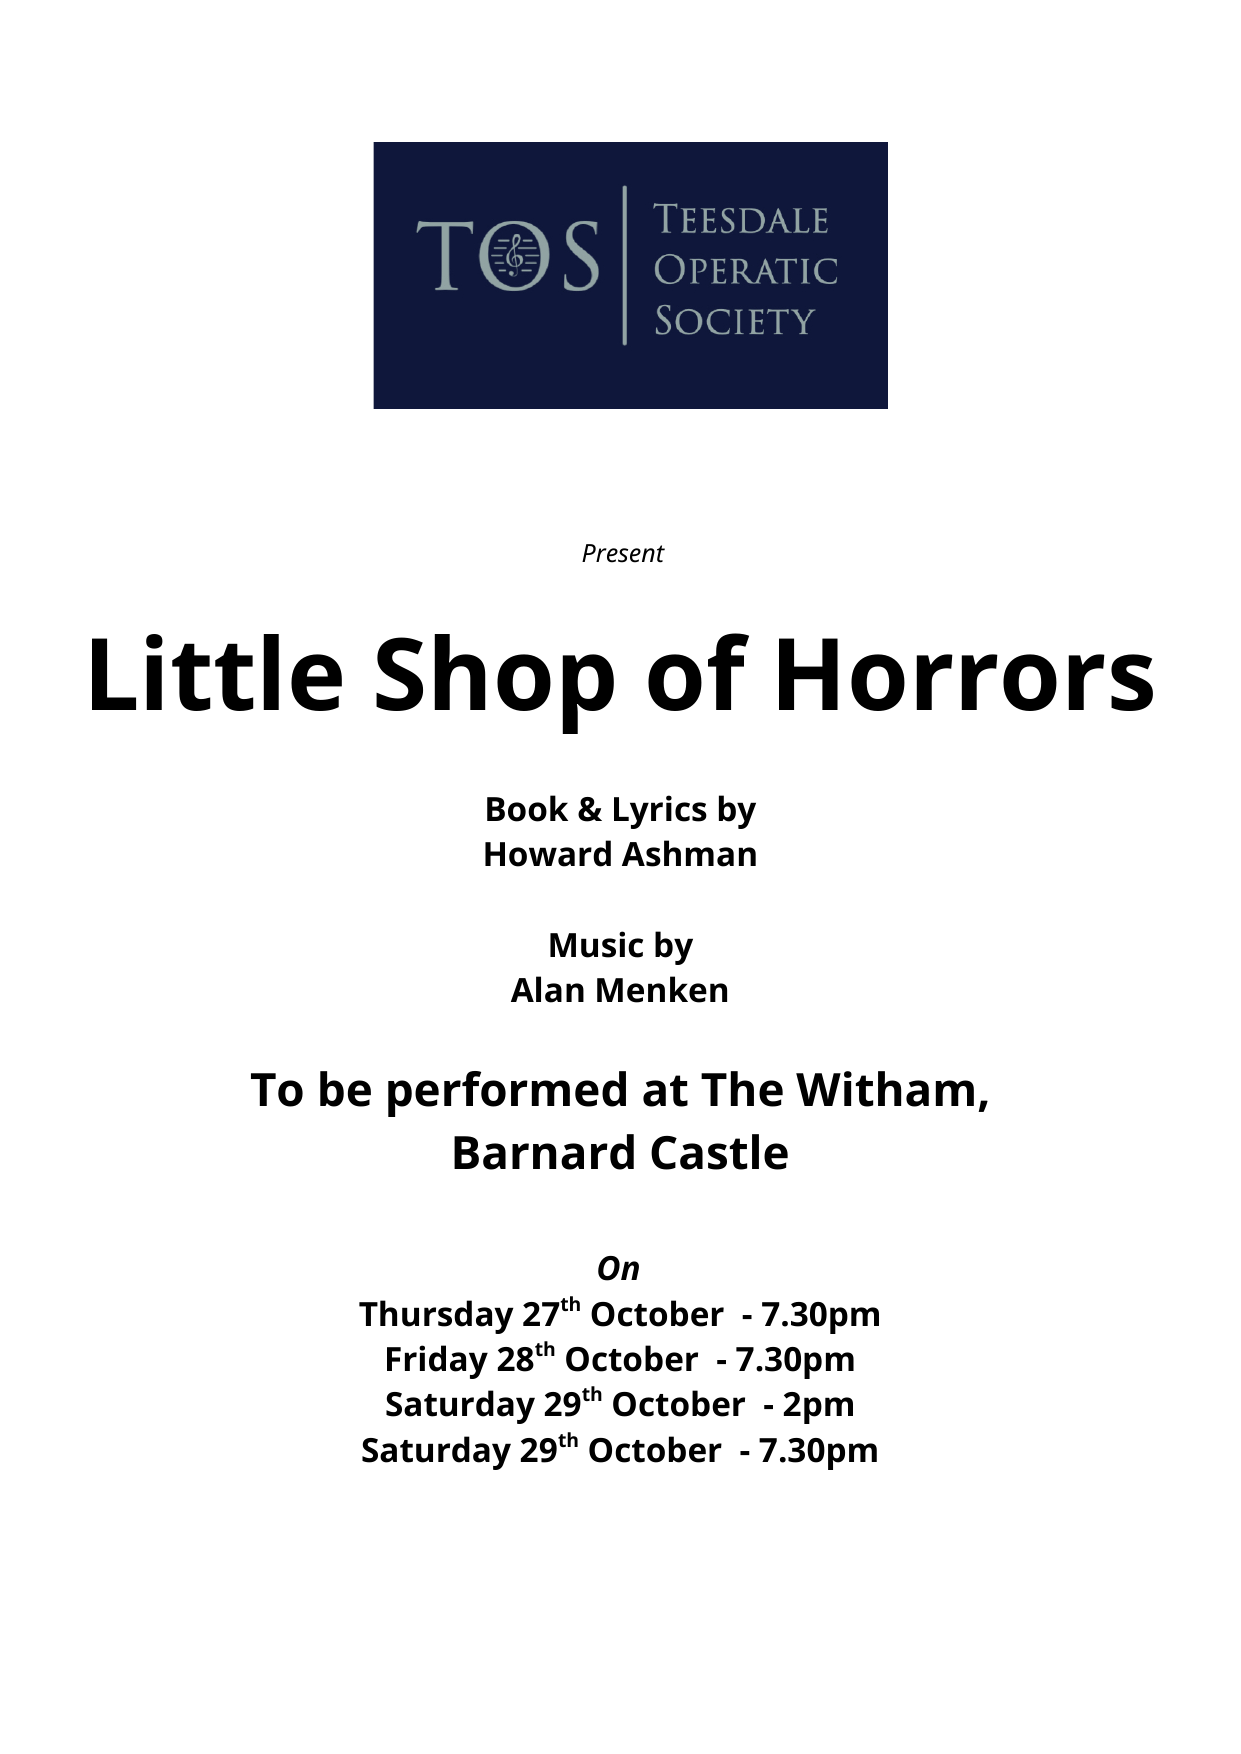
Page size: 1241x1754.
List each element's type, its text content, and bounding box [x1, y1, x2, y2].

text Barnard Castle [75, 1120, 1165, 1183]
text Book & Lyrics by [75, 785, 1165, 831]
text On [75, 1245, 1165, 1290]
text Saturday 29th October - 7.30pm [75, 1427, 1165, 1472]
picture [373, 142, 888, 409]
text Music by [75, 922, 1165, 967]
text To be performed at The Witham, [75, 1058, 1165, 1120]
text Howard Ashman [75, 831, 1165, 876]
text Thursday 27th October - 7.30pm [75, 1290, 1165, 1336]
text Little Shop of Horrors [75, 604, 1165, 740]
text Friday 28th October - 7.30pm [75, 1336, 1165, 1381]
text Alan Menken [75, 967, 1165, 1012]
text Saturday 29th October - 2pm [75, 1381, 1165, 1427]
